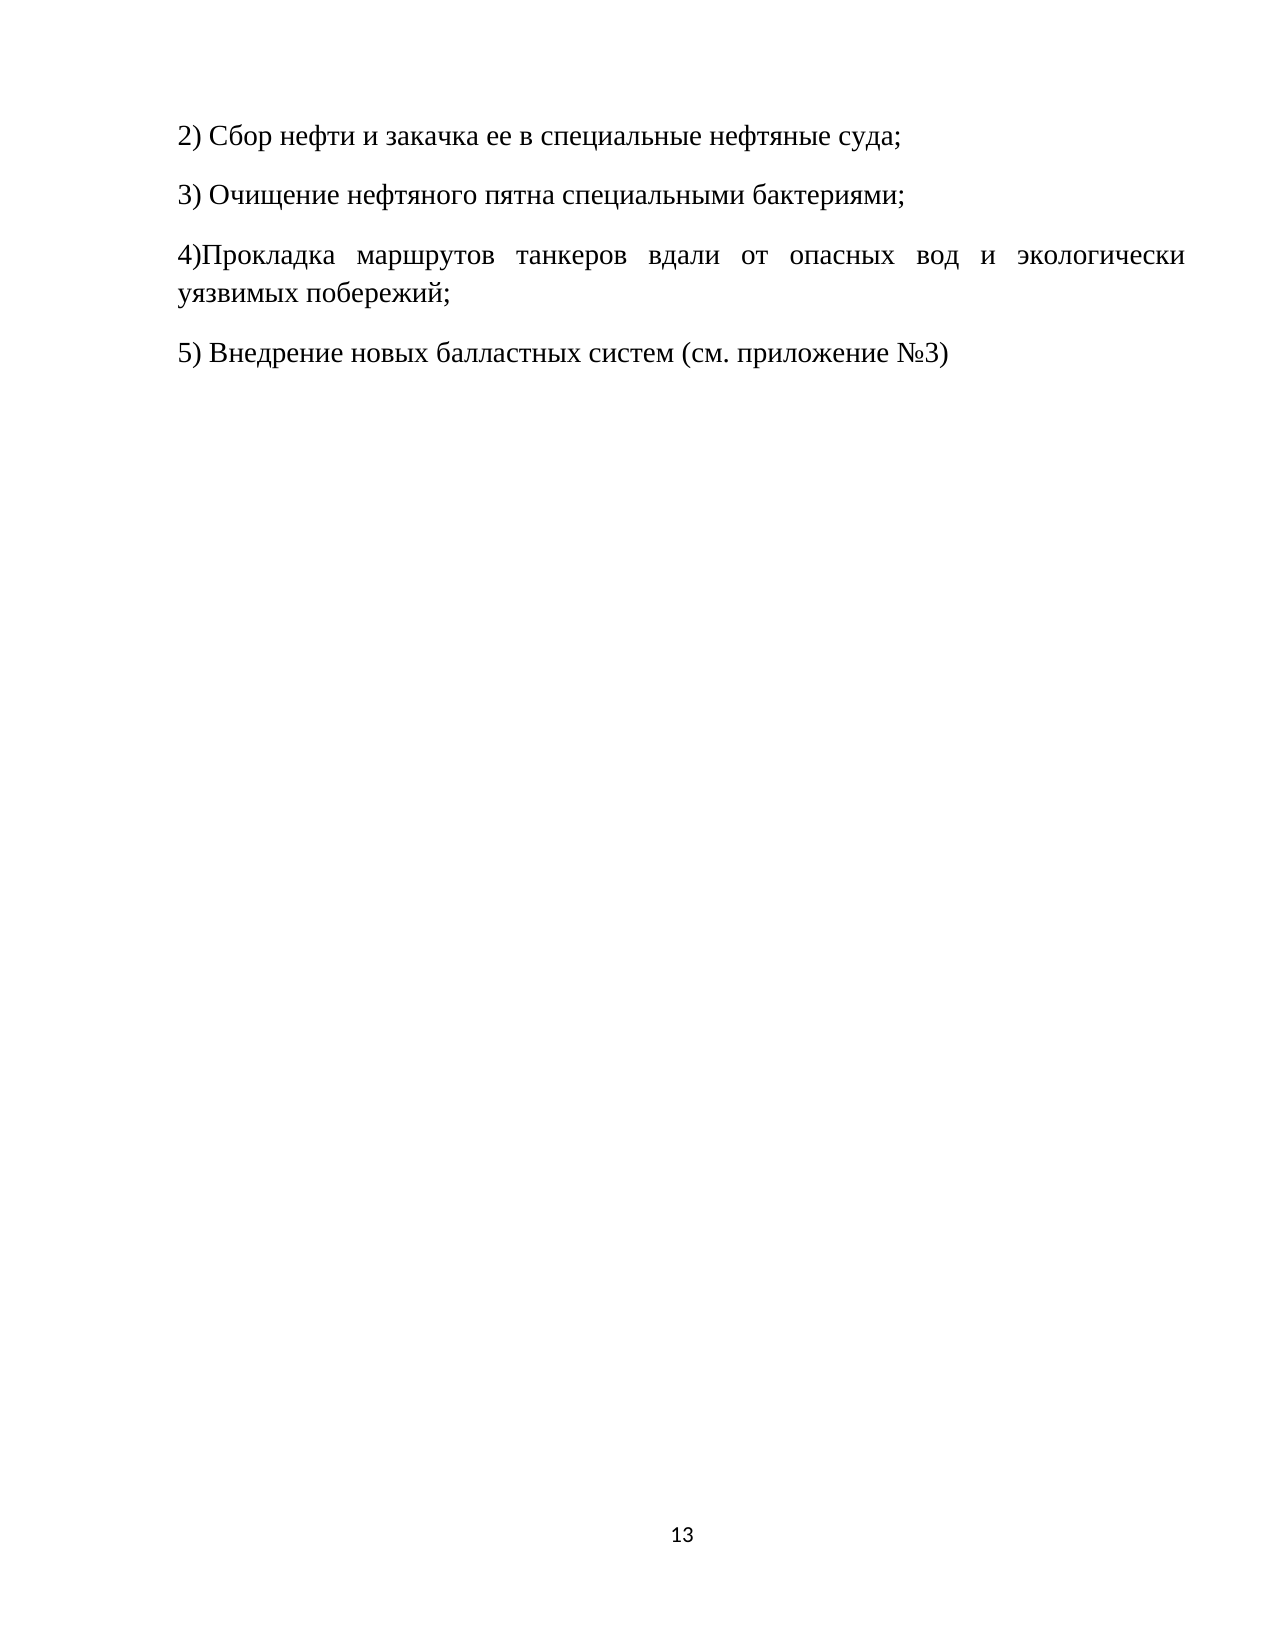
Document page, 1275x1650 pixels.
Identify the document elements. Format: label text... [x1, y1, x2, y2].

text 3) Очищение нефтяного пятна специальными бактериями; [177, 177, 1186, 211]
text 5) Внедрение новых балластных систем (см. приложение №3) [177, 335, 1186, 368]
text 2) Сбор нефти и закачка ее в специальные нефтяные суда; [177, 118, 1186, 152]
text 4)Прокладка маршрутов танкеров вдали от опасных вод и экологически уязвимых побережий; [177, 237, 1186, 309]
